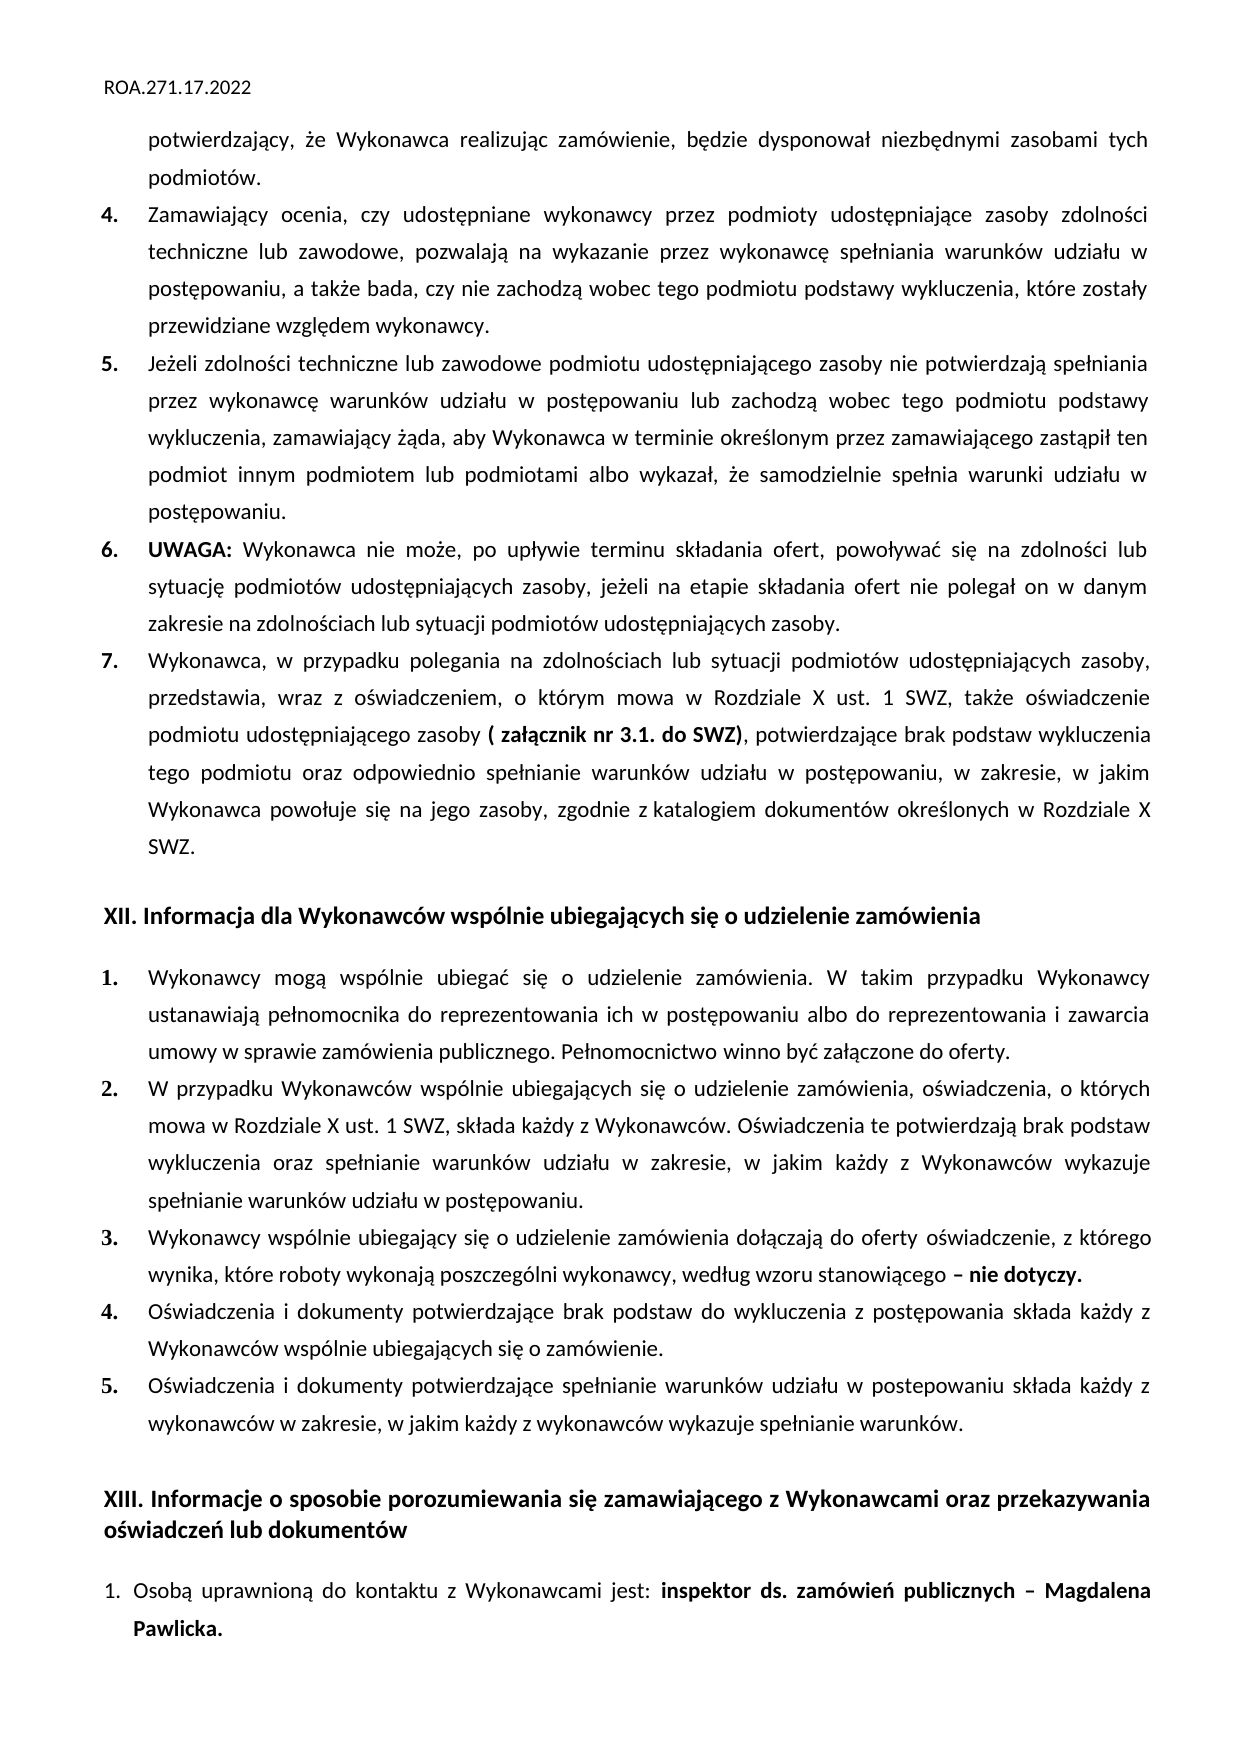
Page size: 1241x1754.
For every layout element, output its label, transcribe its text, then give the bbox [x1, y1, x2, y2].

subtitle XIII. Informacje o sposobie porozumiewania się zamawiającego z Wykonawcami oraz przekazywania oświadczeń lub dokumentów [103, 1483, 1152, 1544]
list W przypadku Wykonawców wspólnie ubiegających się o udzielenie zamówienia, oświadczenia, o których mowa w Rozdziale X ust. 1 SWZ, składa każdy z Wykonawców. Oświadczenia te potwierdzają brak podstaw wykluczenia oraz spełnianie warunków udziału w zakresie, w jakim każdy z Wykonawców wykazuje spełnianie warunków udziału w postępowaniu. [101, 1074, 1152, 1214]
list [101, 126, 1150, 191]
list Osobą uprawnioną do kontaktu z Wykonawcami jest: inspektor ds. zamówień publicznych – Magdalena Pawlicka. [103, 1576, 1152, 1642]
list Oświadczenia i dokumenty potwierdzające brak podstaw do wykluczenia z postępowania składa każdy z Wykonawców wspólnie ubiegających się o zamówienie. [101, 1297, 1152, 1362]
list Jeżeli zdolności techniczne lub zawodowe podmiotu udostępniającego zasoby nie potwierdzają spełniania przez wykonawcę warunków udziału w postępowaniu lub zachodzą wobec tego podmiotu podstawy wykluczenia, zamawiający żąda, aby Wykonawca w terminie określonym przez zamawiającego zastąpił ten podmiot innym podmiotem lub podmiotami albo wykazał, że samodzielnie spełnia warunki udziału w postępowaniu. [101, 349, 1150, 526]
list Wykonawcy mogą wspólnie ubiegać się o udzielenie zamówienia. W takim przypadku Wykonawcy ustanawiają pełnomocnika do reprezentowania ich w postępowaniu albo do reprezentowania i zawarcia umowy w sprawie zamówienia publicznego. Pełnomocnictwo winno być załączone do oferty. [101, 963, 1152, 1065]
list Oświadczenia i dokumenty potwierdzające spełnianie warunków udziału w postepowaniu składa każdy z wykonawców w zakresie, w jakim każdy z wykonawców wykazuje spełnianie warunków. [101, 1372, 1152, 1437]
list UWAGA: Wykonawca nie może, po upływie terminu składania ofert, powoływać się na zdolności lub sytuację podmiotów udostępniających zasoby, jeżeli na etapie składania ofert nie polegał on w danym zakresie na zdolnościach lub sytuacji podmiotów udostępniających zasoby. [101, 535, 1150, 637]
list Zamawiający ocenia, czy udostępniane wykonawcy przez podmioty udostępniające zasoby zdolności techniczne lub zawodowe, pozwalają na wykazanie przez wykonawcę spełniania warunków udziału w postępowaniu, a także bada, czy nie zachodzą wobec tego podmiotu podstawy wykluczenia, które zostały przewidziane względem wykonawcy. [101, 200, 1150, 339]
list Wykonawca, w przypadku polegania na zdolnościach lub sytuacji podmiotów udostępniających zasoby, przedstawia, wraz z oświadczeniem, o którym mowa w Rozdziale X ust. 1 SWZ, także oświadczenie podmiotu udostępniającego zasoby ( załącznik nr 3.1. do SWZ), potwierdzające brak podstaw wykluczenia tego podmiotu oraz odpowiednio spełnianie warunków udziału w postępowaniu, w zakresie, w jakim Wykonawca powołuje się na jego zasoby, zgodnie z katalogiem dokumentów określonych w Rozdziale X SWZ. [101, 646, 1152, 860]
list Wykonawcy wspólnie ubiegający się o udzielenie zamówienia dołączają do oferty oświadczenie, z którego wynika, które roboty wykonają poszczególni wykonawcy, według wzoru stanowiącego – nie dotyczy. [101, 1223, 1152, 1288]
subtitle XII. Informacja dla Wykonawców wspólnie ubiegających się o udzielenie zamówienia [103, 900, 1152, 930]
